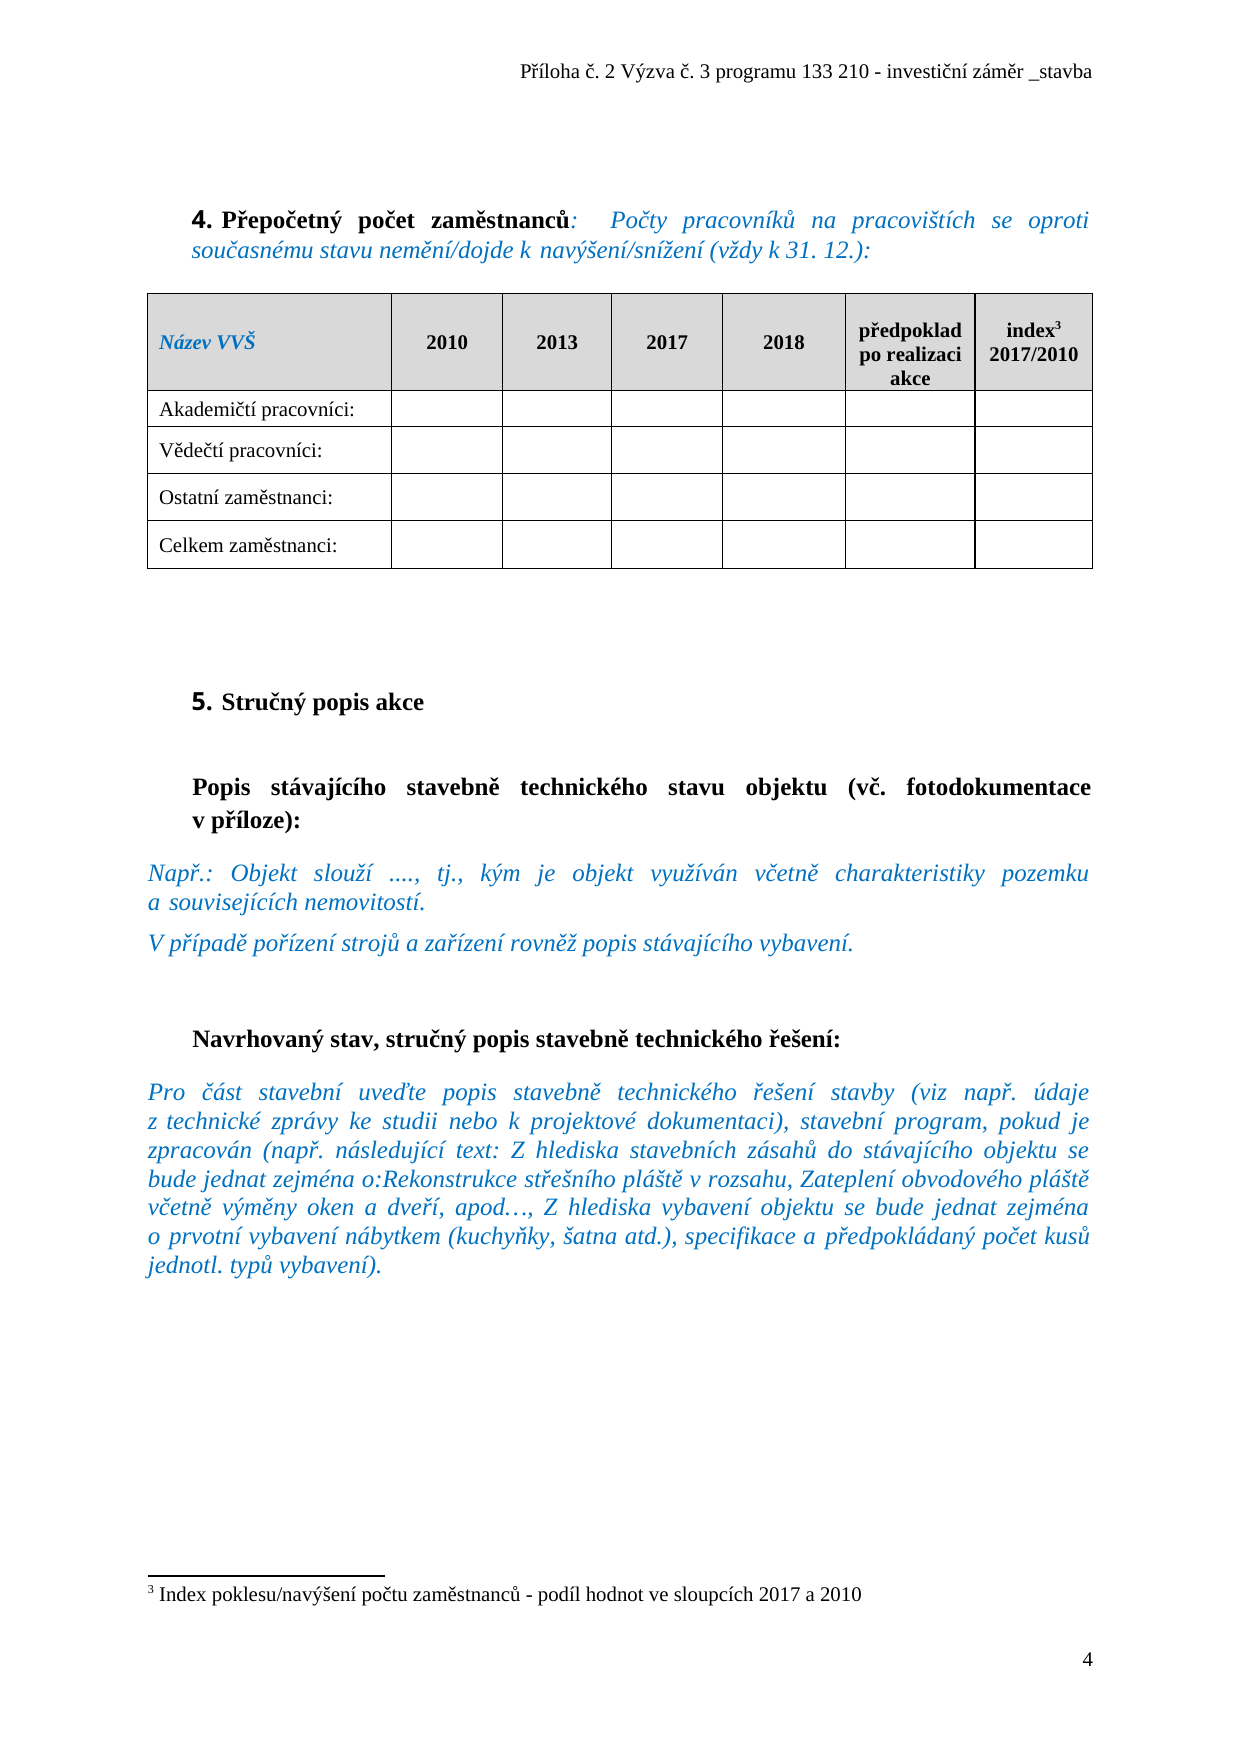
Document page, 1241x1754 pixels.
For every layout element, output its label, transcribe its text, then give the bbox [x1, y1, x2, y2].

table_cell [723, 474, 845, 520]
table_cell [723, 391, 845, 426]
table_cell [976, 391, 1092, 426]
text Navrhovaný stav, stručný popis stavebně technického řešení: [192, 1024, 1092, 1052]
table_cell [976, 427, 1092, 473]
text Např.: Objekt slouží ...., tj., kým je objekt využíván včetně charakteristiky pozemku a souvisejících nemovitostí. [148, 858, 1092, 916]
table_cell [392, 427, 502, 473]
text Pro část stavební uveďte popis stavebně technického řešení stavby (viz např. údaje z technické zprávy ke studii nebo k projektové dokumentaci), stavební program, pokud je zpracován (např. následující text: Z hlediska stavebních zásahů do stávajícího objektu se bude jednat zejména o:Rekonstrukce střešního pláště v rozsahu, Zateplení obvodového pláště včetně výměny oken a dveří, apod…, Z hlediska vybavení objektu se bude jednat zejména o prvotní vybavení nábytkem (kuchyňky, šatna atd.), specifikace a předpokládaný počet kusů jednotl. typů vybavení). [148, 1077, 1092, 1279]
table_cell [612, 474, 722, 520]
table_header Název VVŠ [148, 294, 391, 390]
table_header 2010 [392, 294, 502, 390]
table_cell [723, 521, 845, 568]
table_cell [392, 521, 502, 568]
table_cell [503, 474, 611, 520]
table_cell [612, 391, 722, 426]
table_cell [503, 391, 611, 426]
table_cell [612, 521, 722, 568]
table_cell [846, 474, 974, 520]
table_cell [846, 427, 974, 473]
table_cell Akademičtí pracovníci: [148, 391, 391, 426]
table_cell Vědečtí pracovníci: [148, 427, 391, 473]
table_cell [976, 474, 1092, 520]
table_cell Celkem zaměstnanci: [148, 521, 391, 568]
list Stručný popis akce [191, 684, 1092, 718]
table_cell [392, 391, 502, 426]
table_header 2018 [723, 294, 845, 390]
table_cell [846, 391, 974, 426]
table_cell [846, 521, 974, 568]
table_cell [503, 521, 611, 568]
text Popis stávajícího stavebně technického stavu objektu (vč. fotodokumentace v příloze): [192, 772, 1092, 833]
text V případě pořízení strojů a zařízení rovněž popis stávajícího vybavení. [148, 928, 1092, 957]
table_cell [723, 427, 845, 473]
table_cell [392, 474, 502, 520]
table_header předpoklad po realizaci akce [846, 294, 974, 390]
table_header 2013 [503, 294, 611, 390]
table_cell [976, 521, 1092, 568]
table_header index 2017/2010 [976, 294, 1092, 390]
list Přepočetný počet zaměstnanců: Počty pracovníků na pracovištích se oproti současnému stavu nemění/dojde k navýšení/snížení (vždy k 31. 12.): [191, 202, 1092, 264]
table_cell [503, 427, 611, 473]
table_cell [612, 427, 722, 473]
table_cell Ostatní zaměstnanci: [148, 474, 391, 520]
table_header 2017 [612, 294, 722, 390]
